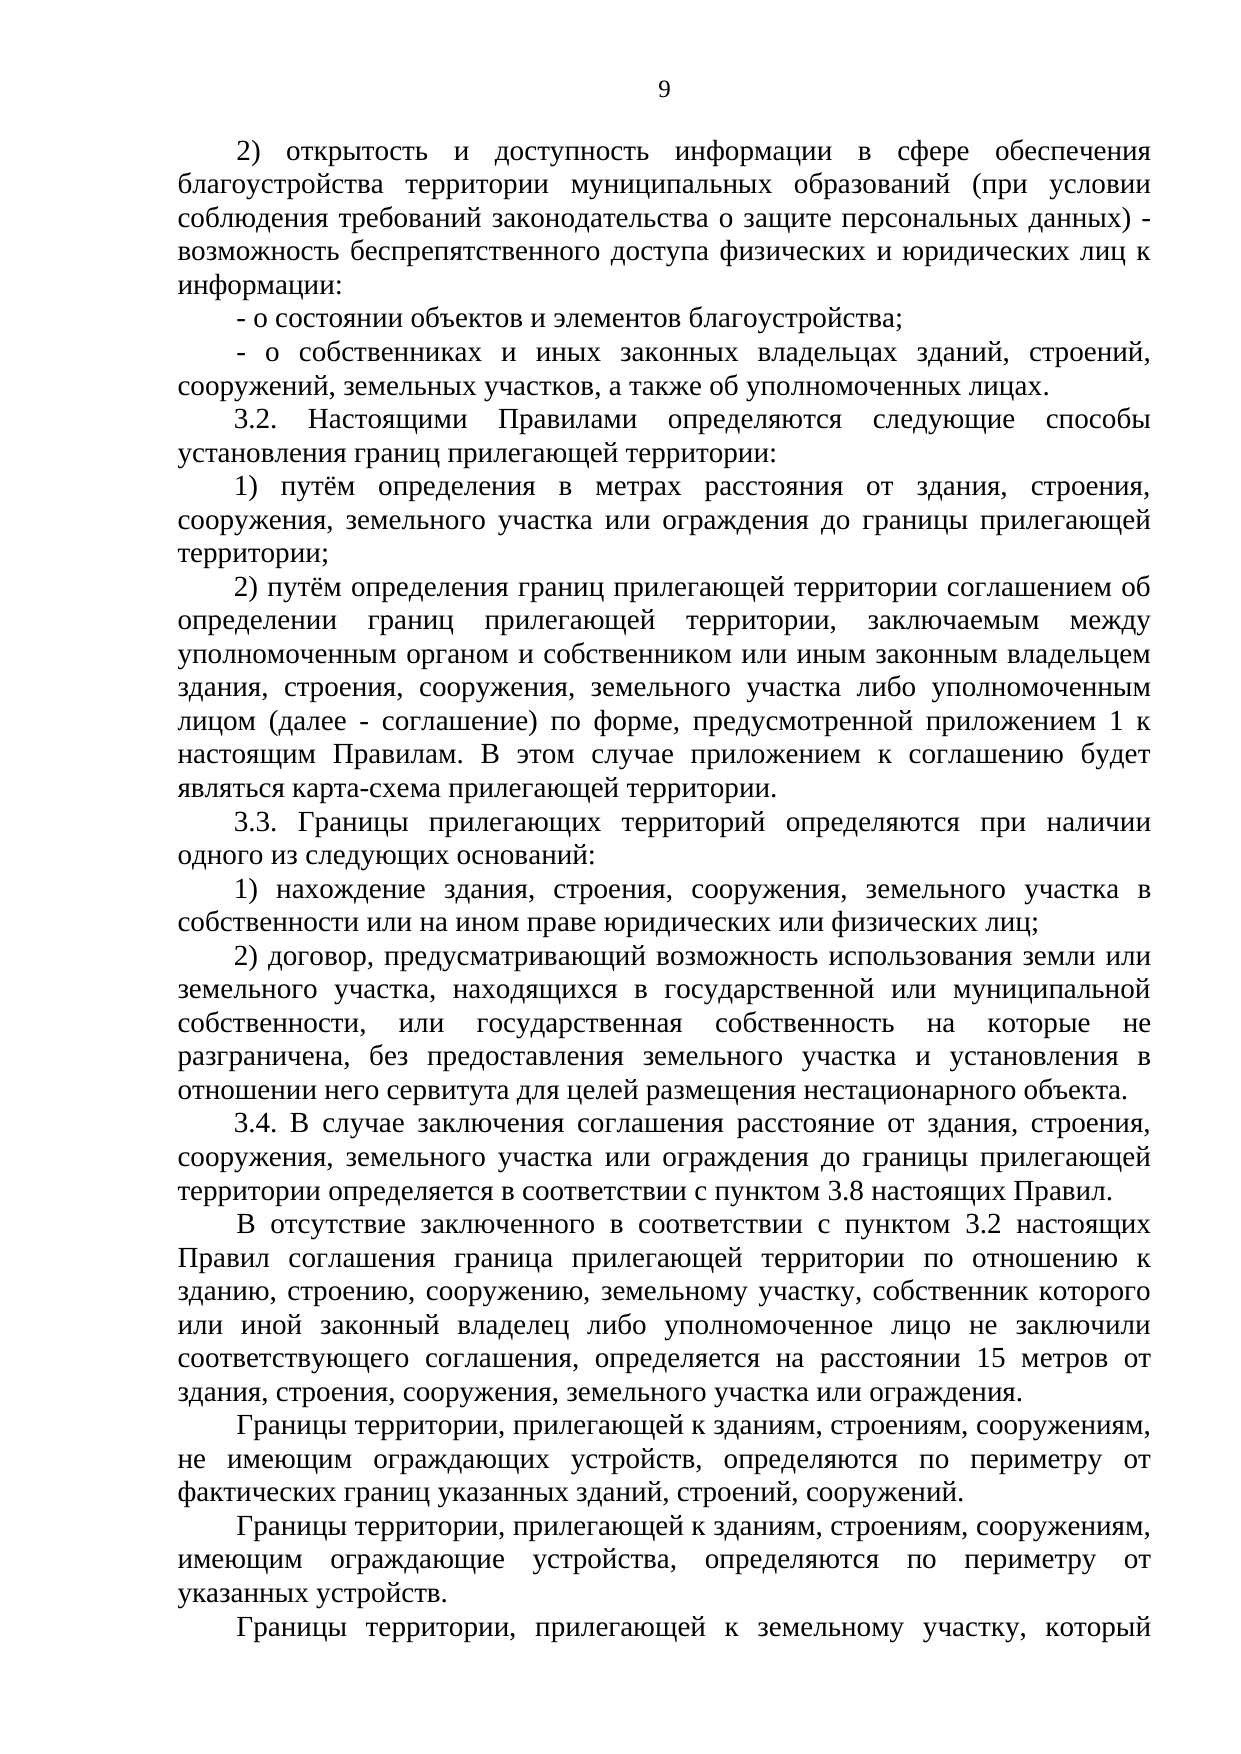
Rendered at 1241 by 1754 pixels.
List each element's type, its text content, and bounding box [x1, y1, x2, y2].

text 3.3. Границы прилегающих территорий определяются при наличии одного из следующих оснований: [177, 804, 1152, 871]
text 2) путём определения границ прилегающей территории соглашением об определении границ прилегающей территории, заключаемым между уполномоченным органом и собственником или иным законным владельцем здания, строения, сооружения, земельного участка либо уполномоченным лицом (далее - соглашение) по форме, предусмотренной приложением 1 к настоящим Правилам. В этом случае приложением к соглашению будет являться карта-схема прилегающей территории. [177, 569, 1152, 804]
text 3.4. В случае заключения соглашения расстояние от здания, строения, сооружения, земельного участка или ограждения до границы прилегающей территории определяется в соответствии с пунктом 3.8 настоящих Правил. [177, 1106, 1152, 1206]
text 1) путём определения в метрах расстояния от здания, строения, сооружения, земельного участка или ограждения до границы прилегающей территории; [177, 468, 1152, 569]
text - о состоянии объектов и элементов благоустройства; [177, 301, 1152, 334]
text - о собственниках и иных законных владельцах зданий, строений, сооружений, земельных участков, а также об уполномоченных лицах. [177, 334, 1152, 401]
text 1) нахождение здания, строения, сооружения, земельного участка в собственности или на ином праве юридических или физических лиц; [177, 871, 1152, 938]
text 2) договор, предусматривающий возможность использования земли или земельного участка, находящихся в государственной или муниципальной собственности, или государственная собственность на которые не разграничена, без предоставления земельного участка и установления в отношении него сервитута для целей размещения нестационарного объекта. [177, 938, 1152, 1106]
text 2) открытость и доступность информации в сфере обеспечения благоустройства территории муниципальных образований (при условии соблюдения требований законодательства о защите персональных данных) - возможность беспрепятственного доступа физических и юридических лиц к информации: [177, 133, 1152, 301]
text Границы территории, прилегающей к зданиям, строениям, сооружениям, имеющим ограждающие устройства, определяются по периметру от указанных устройств. [177, 1508, 1152, 1609]
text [177, 1609, 1152, 1642]
text 3.2. Настоящими Правилами определяются следующие способы установления границ прилегающей территории: [177, 401, 1152, 468]
text Границы территории, прилегающей к зданиям, строениям, сооружениям, не имеющим ограждающих устройств, определяются по периметру от фактических границ указанных зданий, строений, сооружений. [177, 1407, 1152, 1508]
text В отсутствие заключенного в соответствии с пунктом 3.2 настоящих Правил соглашения граница прилегающей территории по отношению к зданию, строению, сооружению, земельному участку, собственник которого или иной законный владелец либо уполномоченное лицо не заключили соответствующего соглашения, определяется на расстоянии 15 метров от здания, строения, сооружения, земельного участка или ограждения. [177, 1206, 1152, 1407]
